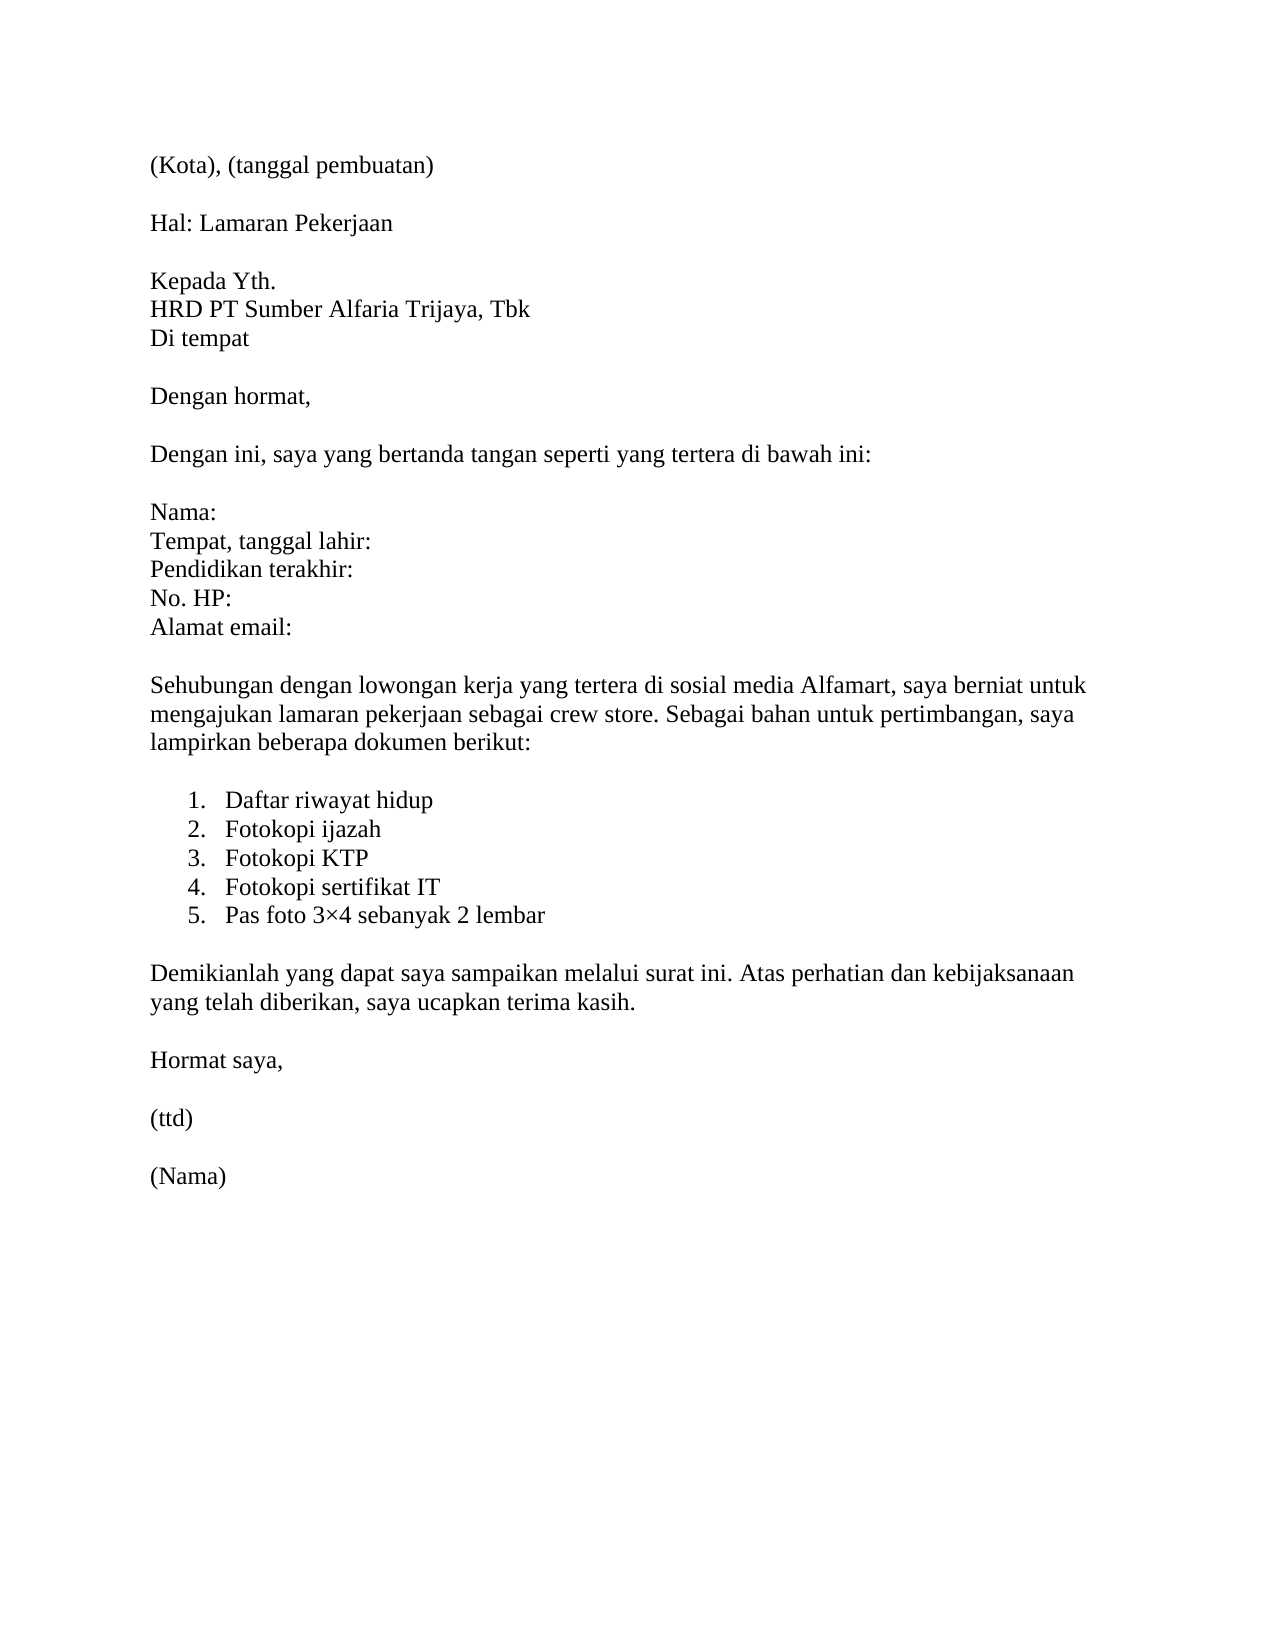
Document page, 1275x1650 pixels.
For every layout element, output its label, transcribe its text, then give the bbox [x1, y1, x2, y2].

text (ttd) [150, 1103, 1125, 1132]
text Dengan hormat, [150, 381, 1125, 410]
text Hal: Lamaran Pekerjaan [150, 208, 1125, 237]
text Nama: Tempat, tanggal lahir: Pendidikan terakhir: No. HP: Alamat email: [150, 497, 1125, 641]
text Sehubungan dengan lowongan kerja yang tertera di sosial media Alfamart, saya berniat untuk mengajukan lamaran pekerjaan sebagai crew store. Sebagai bahan untuk pertimbangan, saya lampirkan beberapa dokumen berikut: [150, 670, 1125, 756]
text Hormat saya, [150, 1045, 1125, 1074]
text (Nama) [150, 1161, 1125, 1189]
text Kepada Yth. HRD PT Sumber Alfaria Trijaya, Tbk Di tempat [150, 266, 1125, 352]
list Fotokopi KTP [187, 843, 1125, 872]
list Daftar riwayat hidup [187, 785, 1125, 814]
text Demikianlah yang dapat saya sampaikan melalui surat ini. Atas perhatian dan kebijaksanaan yang telah diberikan, saya ucapkan terima kasih. [150, 958, 1125, 1016]
list Pas foto 3×4 sebanyak 2 lembar [187, 900, 1125, 929]
list Fotokopi ijazah [187, 814, 1125, 843]
text (Kota), (tanggal pembuatan) [150, 150, 1125, 179]
text Dengan ini, saya yang bertanda tangan seperti yang tertera di bawah ini: [150, 439, 1125, 468]
list Fotokopi sertifikat IT [187, 872, 1125, 900]
